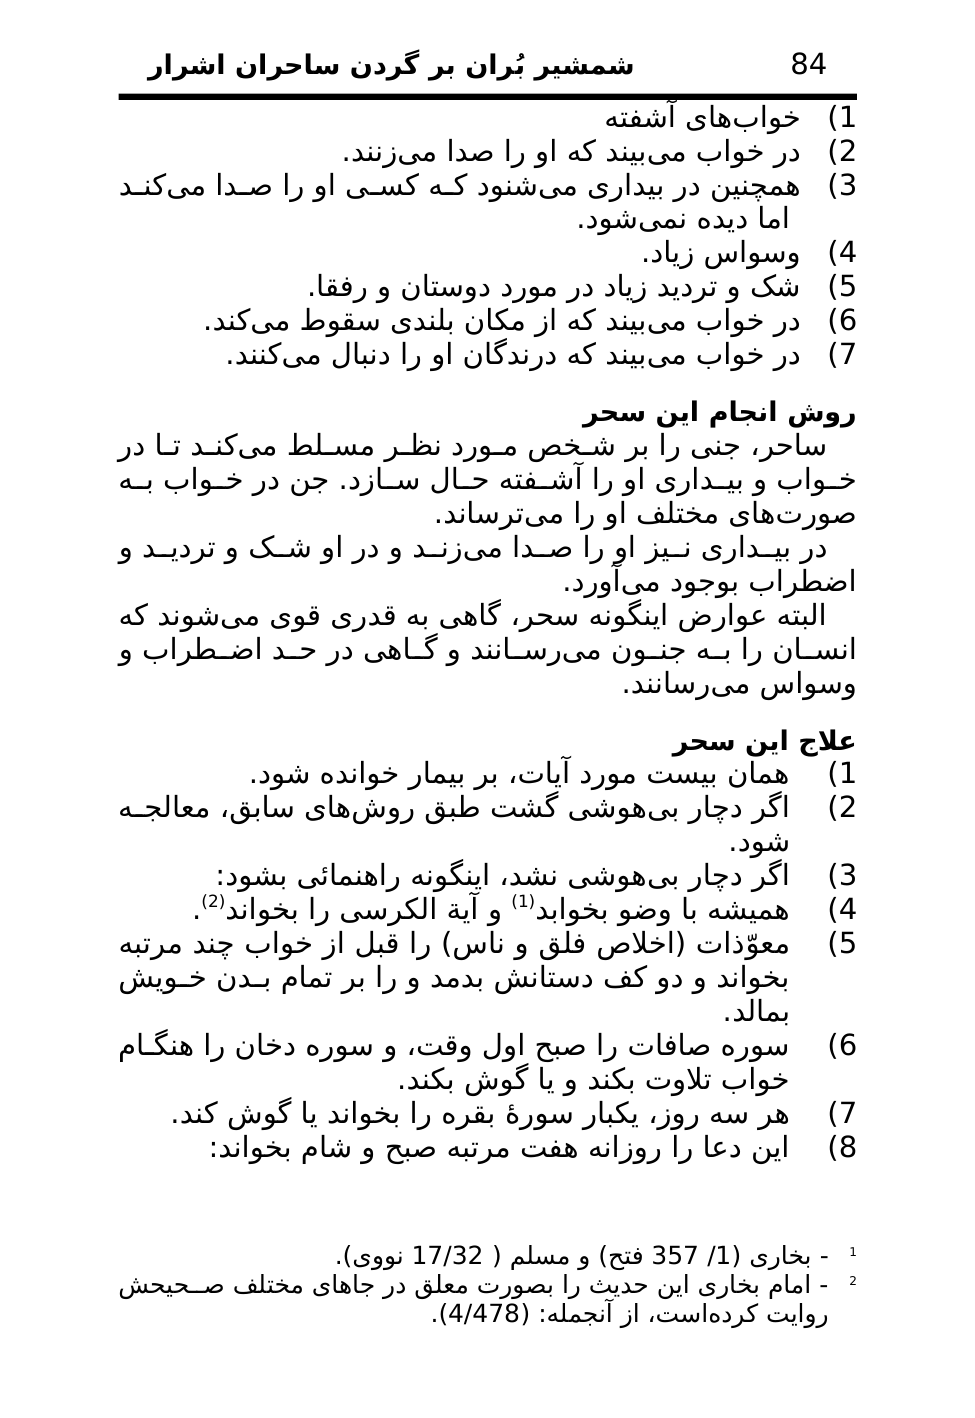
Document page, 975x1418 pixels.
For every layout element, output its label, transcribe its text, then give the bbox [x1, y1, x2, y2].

list شک و تردید زیاد در مورد دوستان و رفقا. [118, 270, 827, 304]
list اگر دچار بی‌هوشی نشد، اینگونه راهنمائی بشود: [118, 858, 827, 892]
list همان بیست مورد آیات، بر بیمار خوانده شود. [118, 756, 827, 790]
list در خواب می‌بیند که او را صدا می‌زنند. [118, 134, 827, 168]
list خواب‌های آشفته [118, 100, 827, 134]
text علاج این سحر [118, 725, 857, 756]
list سوره صافات را صبح اول وقت، و سوره دخان را هنگام خواب تلاوت بکند و یا گوش بکند. [118, 1028, 827, 1096]
text روش انجام این سحر [118, 397, 857, 428]
list اگر دچار بی‌هوشی گشت طبق روش‌های سابق، معالجه شود. [118, 790, 827, 858]
list در خواب می‌بیند که درندگان او را دنبال می‌کنند. [118, 338, 827, 372]
text در بیداری نیز او را صدا می‌زند و در او شک و تردید و اضطراب بوجود می‌آورد. [118, 530, 857, 598]
list هر سه روز، یکبار سورۀ بقره را بخواند یا گوش کند. [118, 1096, 827, 1130]
list همچنین در بیداری می‌شنود که کسی او را صدا می‌کند اما دیده نمی‌شود. [118, 168, 827, 236]
list در خواب می‌بیند که از مکان بلندی سقوط می‌کند. [118, 304, 827, 338]
list وسواس زیاد. [118, 236, 827, 270]
text البته عوارض اینگونه سحر، گاهی به قدری قوی می‌شوند که انسان را به جنون می‌رسانند و گاهی در حد اضطراب و وسواس می‌رسانند. [118, 598, 857, 700]
text ساحر، جنی را بر شخص مورد نظر مسلط می‌کند تا در خواب و بیداری او را آشفته حال سازد. جن در خواب به صورت‌های مختلف او را می‌ترساند. [118, 428, 857, 530]
list همیشه با وضو بخوابد() و آية الکرسی را بخواند(). [118, 892, 827, 926]
list این دعا را روزانه هفت مرتبه صبح و شام بخواند: [118, 1130, 827, 1164]
list معوّذات (اخلاص فلق و ناس) را قبل از خواب چند مرتبه بخواند و دو کف دستانش بدمد و را بر تمام بدن خویش بمالد. [118, 926, 827, 1028]
